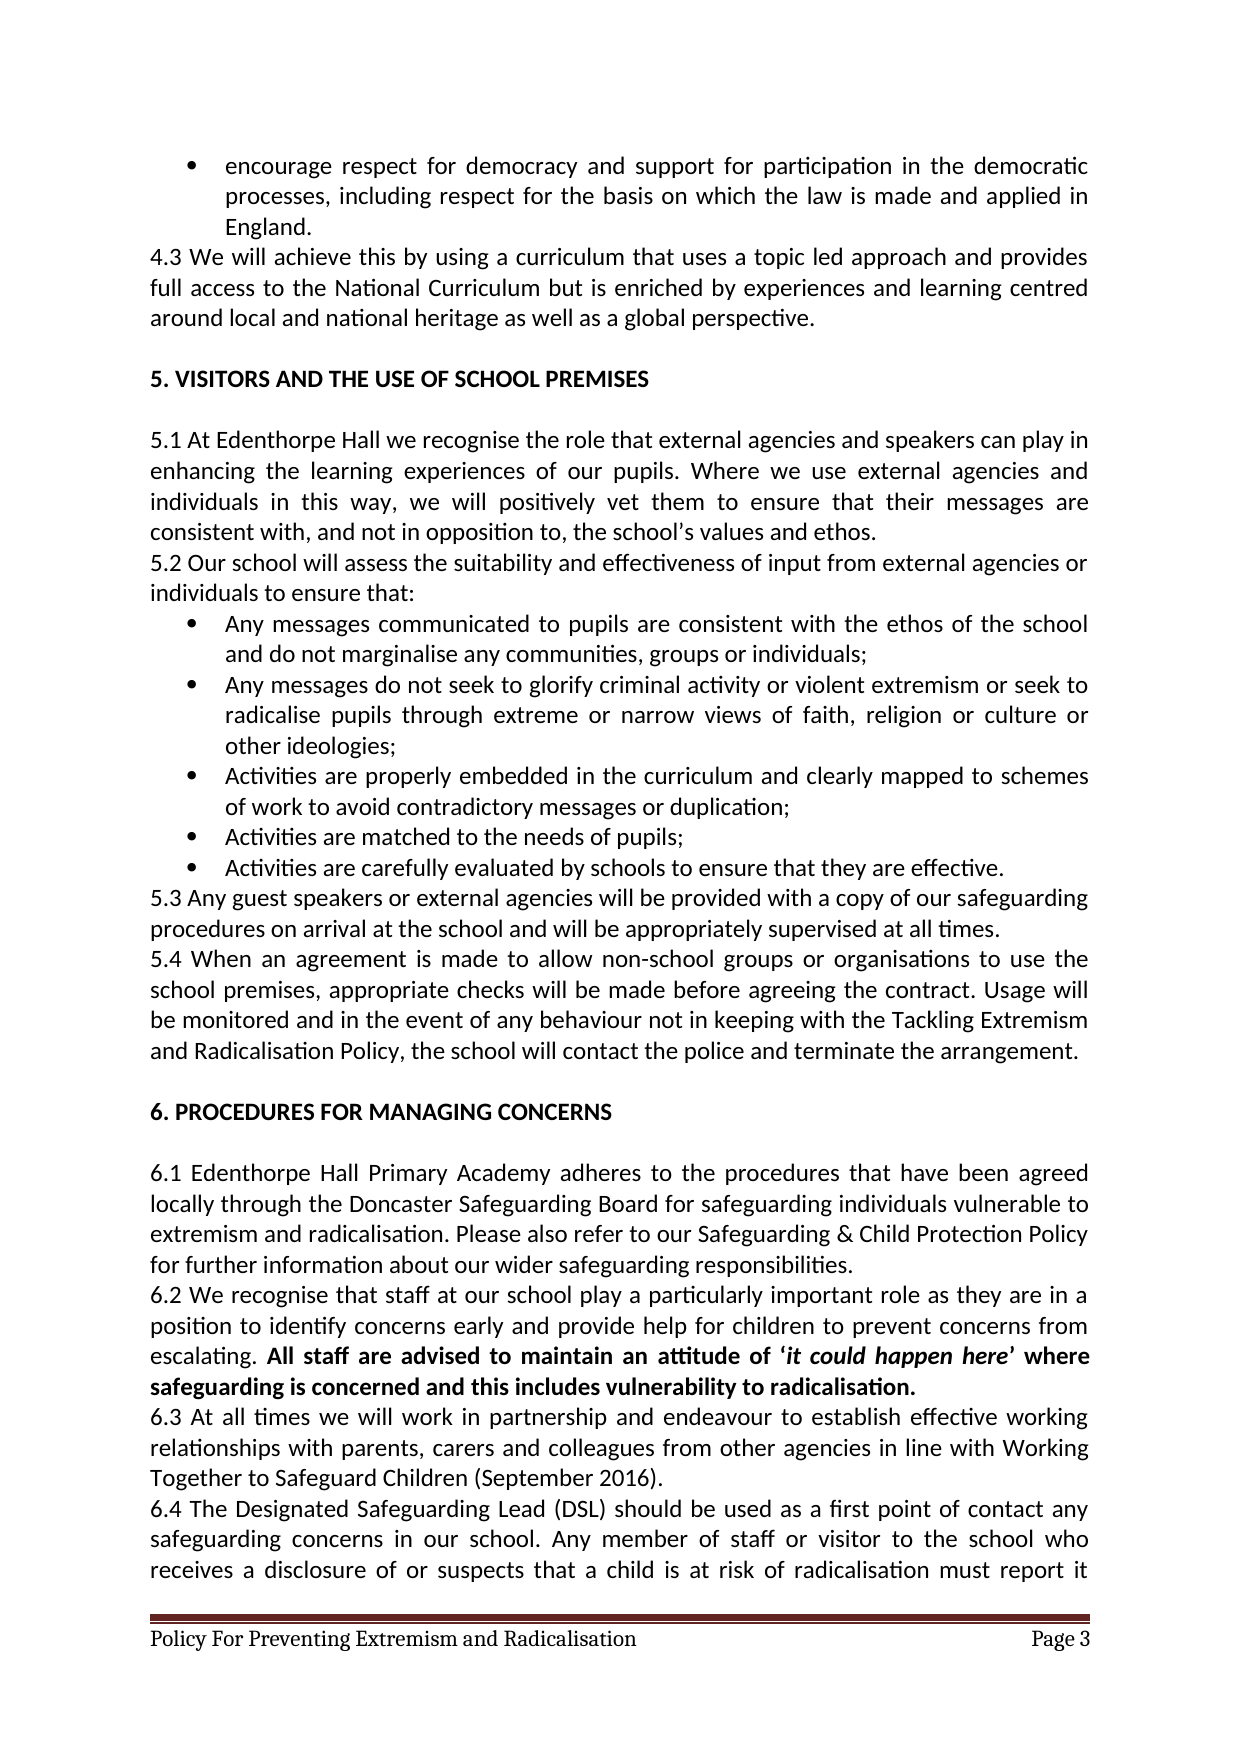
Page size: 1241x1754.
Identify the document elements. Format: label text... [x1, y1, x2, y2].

list Activities are carefully evaluated by schools to ensure that they are effective. [187, 852, 1090, 882]
text 6.2 We recognise that staff at our school play a particularly important role as they are in a position to identify concerns early and provide help for children to prevent concerns from escalating. All staff are advised to maintain an attitude of ‘it could happen here’ where safeguarding is concerned and this includes vulnerability to radicalisation. [150, 1279, 1090, 1401]
text 5. VISITORS AND THE USE OF SCHOOL PREMISES [150, 364, 1090, 394]
list encourage respect for democracy and support for participation in the democratic processes, including respect for the basis on which the law is made and applied in England. [187, 150, 1090, 242]
list Any messages do not seek to glorify criminal activity or violent extremism or seek to radicalise pupils through extreme or narrow views of faith, religion or culture or other ideologies; [187, 669, 1090, 760]
text 5.3 Any guest speakers or external agencies will be provided with a copy of our safeguarding procedures on arrival at the school and will be appropriately supervised at all times. [150, 882, 1090, 943]
text 6.1 Edenthorpe Hall Primary Academy adheres to the procedures that have been agreed locally through the Doncaster Safeguarding Board for safeguarding individuals vulnerable to extremism and radicalisation. Please also refer to our Safeguarding & Child Protection Policy for further information about our wider safeguarding responsibilities. [150, 1157, 1090, 1279]
text 5.4 When an agreement is made to allow non-school groups or organisations to use the school premises, appropriate checks will be made before agreeing the contract. Usage will be monitored and in the event of any behaviour not in keeping with the Tackling Extremism and Radicalisation Policy, the school will contact the police and terminate the arrangement. [150, 943, 1090, 1066]
text 5.1 At Edenthorpe Hall we recognise the role that external agencies and speakers can play in enhancing the learning experiences of our pupils. Where we use external agencies and individuals in this way, we will positively vet them to ensure that their messages are consistent with, and not in opposition to, the school’s values and ethos. [150, 425, 1090, 547]
text 4.3 We will achieve this by using a curriculum that uses a topic led approach and provides full access to the National Curriculum but is enriched by experiences and learning centred around local and national heritage as well as a global perspective. [150, 242, 1090, 333]
text 6.3 At all times we will work in partnership and endeavour to establish effective working relationships with parents, carers and colleagues from other agencies in line with Working Together to Safeguard Children (September 2016). [150, 1401, 1090, 1493]
text 6. PROCEDURES FOR MANAGING CONCERNS [150, 1096, 1090, 1127]
list Activities are properly embedded in the curriculum and clearly mapped to schemes of work to avoid contradictory messages or duplication; [187, 760, 1090, 821]
list Activities are matched to the needs of pupils; [187, 821, 1090, 852]
text 5.2 Our school will assess the suitability and effectiveness of input from external agencies or individuals to ensure that: [150, 547, 1090, 608]
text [150, 1493, 1090, 1584]
list Any messages communicated to pupils are consistent with the ethos of the school and do not marginalise any communities, groups or individuals; [187, 608, 1090, 669]
